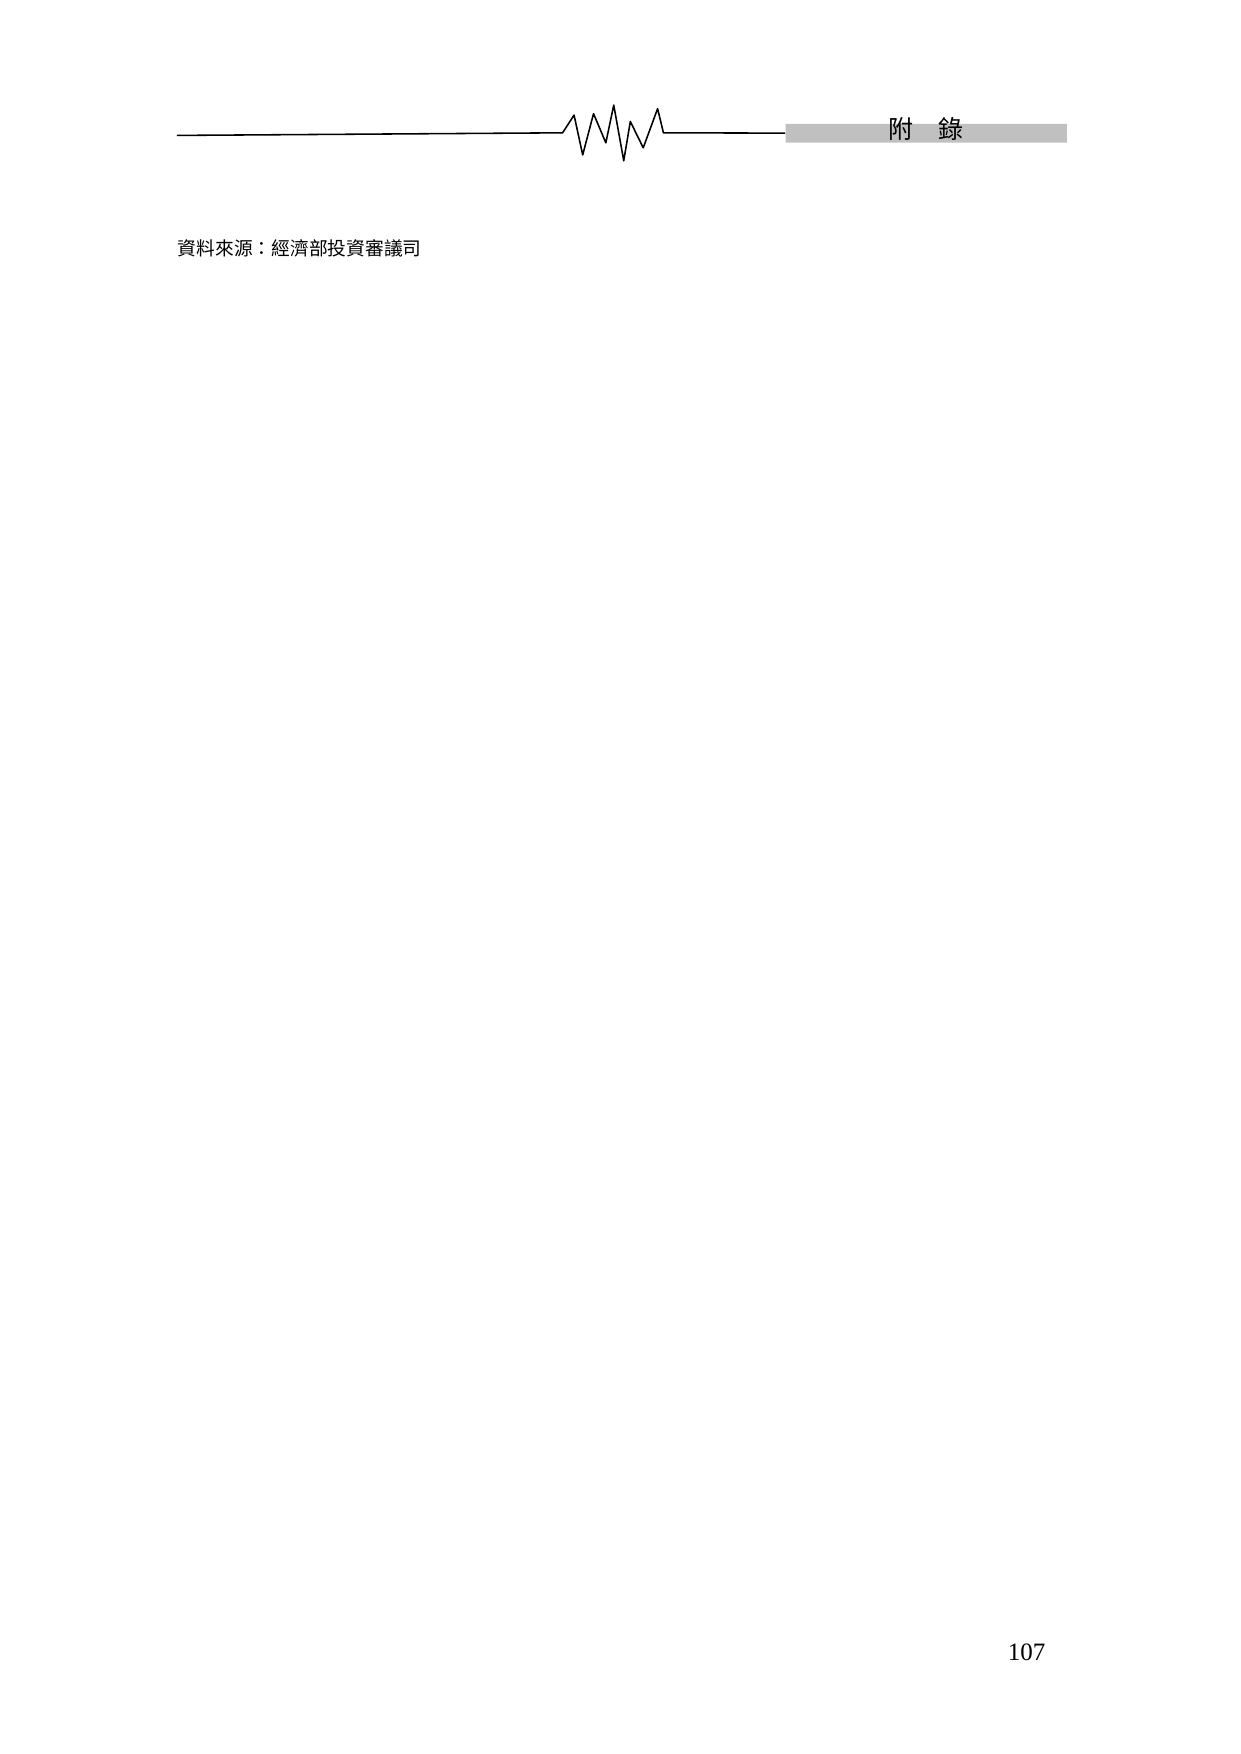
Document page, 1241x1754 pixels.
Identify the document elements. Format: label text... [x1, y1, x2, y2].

text 資料來源：經濟部投資審議司 [178, 237, 1063, 260]
